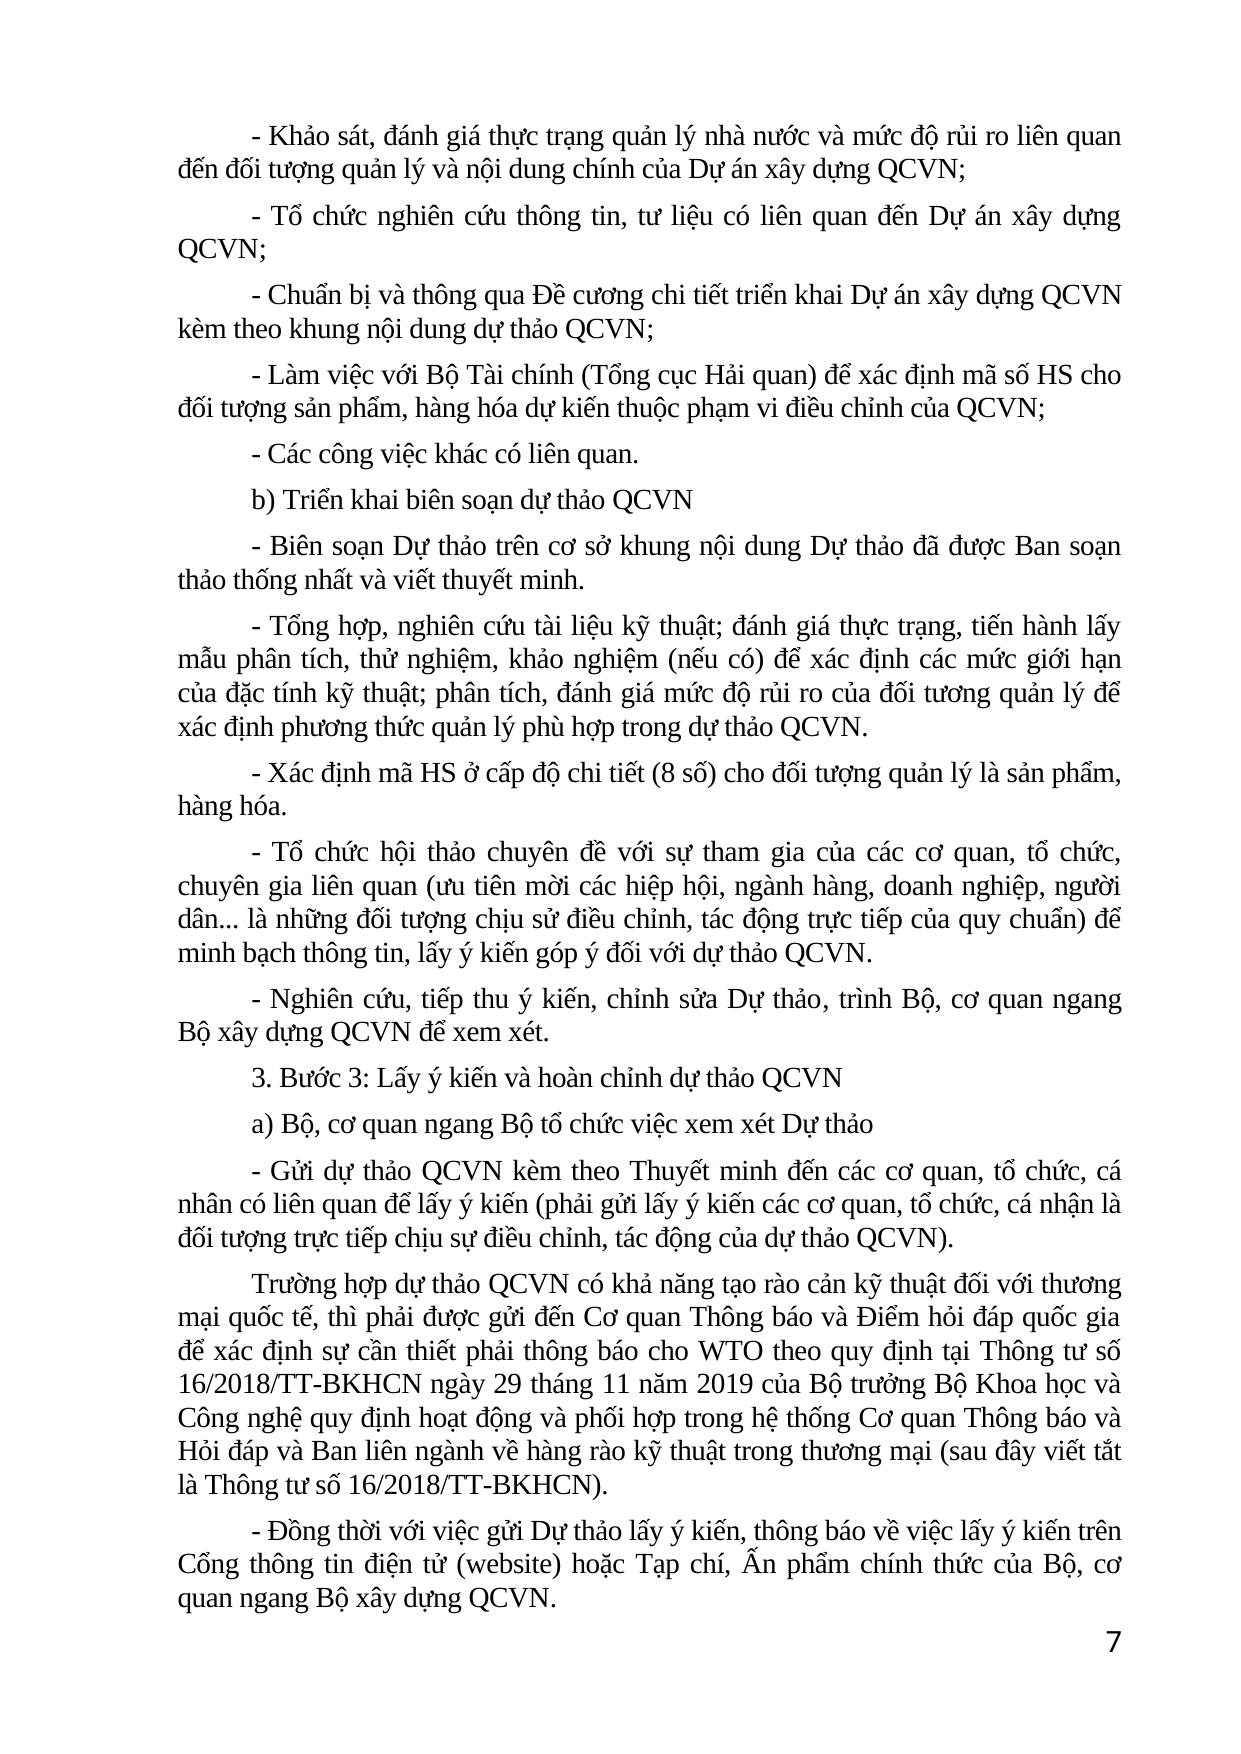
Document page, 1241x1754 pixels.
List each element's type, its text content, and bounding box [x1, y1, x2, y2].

text b) Triển khai biên soạn dự thảo QCVN [177, 482, 1122, 516]
text - Các công việc khác có liên quan. [177, 436, 1122, 470]
text - Biên soạn Dự thảo trên cơ sở khung nội dung Dự thảo đã được Ban soạn thảo thống nhất và viết thuyết minh. [177, 528, 1122, 596]
text - Xác định mã HS ở cấp độ chi tiết (8 số) cho đối tượng quản lý là sản phẩm, hàng hóa. [177, 755, 1122, 822]
text - Tổng hợp, nghiên cứu tài liệu kỹ thuật; đánh giá thực trạng, tiến hành lấy mẫu phân tích, thử nghiệm, khảo nghiệm (nếu có) để xác định các mức giới hạn của đặc tính kỹ thuật; phân tích, đánh giá mức độ rủi ro của đối tương quản lý để xác định phương thức quản lý phù hợp trong dự thảo QCVN. [177, 608, 1122, 742]
text - Khảo sát, đánh giá thực trạng quản lý nhà nước và mức độ rủi ro liên quan đến đối tượng quản lý và nội dung chính của Dự án xây dựng QCVN; [177, 118, 1122, 185]
text - Đồng thời với việc gửi Dự thảo lấy ý kiến, thông báo về việc lấy ý kiến trên Cổng thông tin điện tử (website) hoặc Tạp chí, Ấn phẩm chính thức của Bộ, cơ quan ngang Bộ xây dựng QCVN. [177, 1513, 1122, 1614]
text Trường hợp dự thảo QCVN có khả năng tạo rào cản kỹ thuật đối với thương mại quốc tế, thì phải được gửi đến Cơ quan Thông báo và Điểm hỏi đáp quốc gia để xác định sự cần thiết phải thông báo cho WTO theo quy định tại Thông tư số 16/2018/TT-BKHCN ngày 29 tháng 11 năm 2019 của Bộ trưởng Bộ Khoa học và Công nghệ quy định hoạt động và phối hợp trong hệ thống Cơ quan Thông báo và Hỏi đáp và Ban liên ngành về hàng rào kỹ thuật trong thương mại (sau đây viết tắt là Thông tư số 16/2018/TT-BKHCN). [177, 1266, 1122, 1501]
text - Tổ chức hội thảo chuyên đề với sự tham gia của các cơ quan, tổ chức, chuyên gia liên quan (ưu tiên mời các hiệp hội, ngành hàng, doanh nghiệp, người dân... là những đối tượng chịu sử điều chỉnh, tác động trực tiếp của quy chuẩn) để minh bạch thông tin, lấy ý kiến góp ý đối với dự thảo QCVN. [177, 834, 1122, 968]
text - Nghiên cứu, tiếp thu ý kiến, chỉnh sửa Dự thảo, trình Bộ, cơ quan ngang Bộ xây dựng QCVN để xem xét. [177, 981, 1122, 1048]
text - Tổ chức nghiên cứu thông tin, tư liệu có liên quan đến Dự án xây dựng QCVN; [177, 198, 1122, 265]
text - Làm việc với Bộ Tài chính (Tổng cục Hải quan) để xác định mã số HS cho đối tượng sản phẩm, hàng hóa dự kiến thuộc phạm vi điều chỉnh của QCVN; [177, 357, 1122, 424]
text a) Bộ, cơ quan ngang Bộ tổ chức việc xem xét Dự thảo [177, 1107, 1122, 1140]
text - Chuẩn bị và thông qua Đề cương chi tiết triển khai Dự án xây dựng QCVN kèm theo khung nội dung dự thảo QCVN; [177, 277, 1122, 344]
text - Gửi dự thảo QCVN kèm theo Thuyết minh đến các cơ quan, tổ chức, cá nhân có liên quan để lấy ý kiến (phải gửi lấy ý kiến các cơ quan, tổ chức, cá nhận là đối tượng trực tiếp chịu sự điều chỉnh, tác động của dự thảo QCVN). [177, 1153, 1122, 1253]
text 3. Bước 3: Lấy ý kiến và hoàn chỉnh dự thảo QCVN [177, 1061, 1122, 1094]
